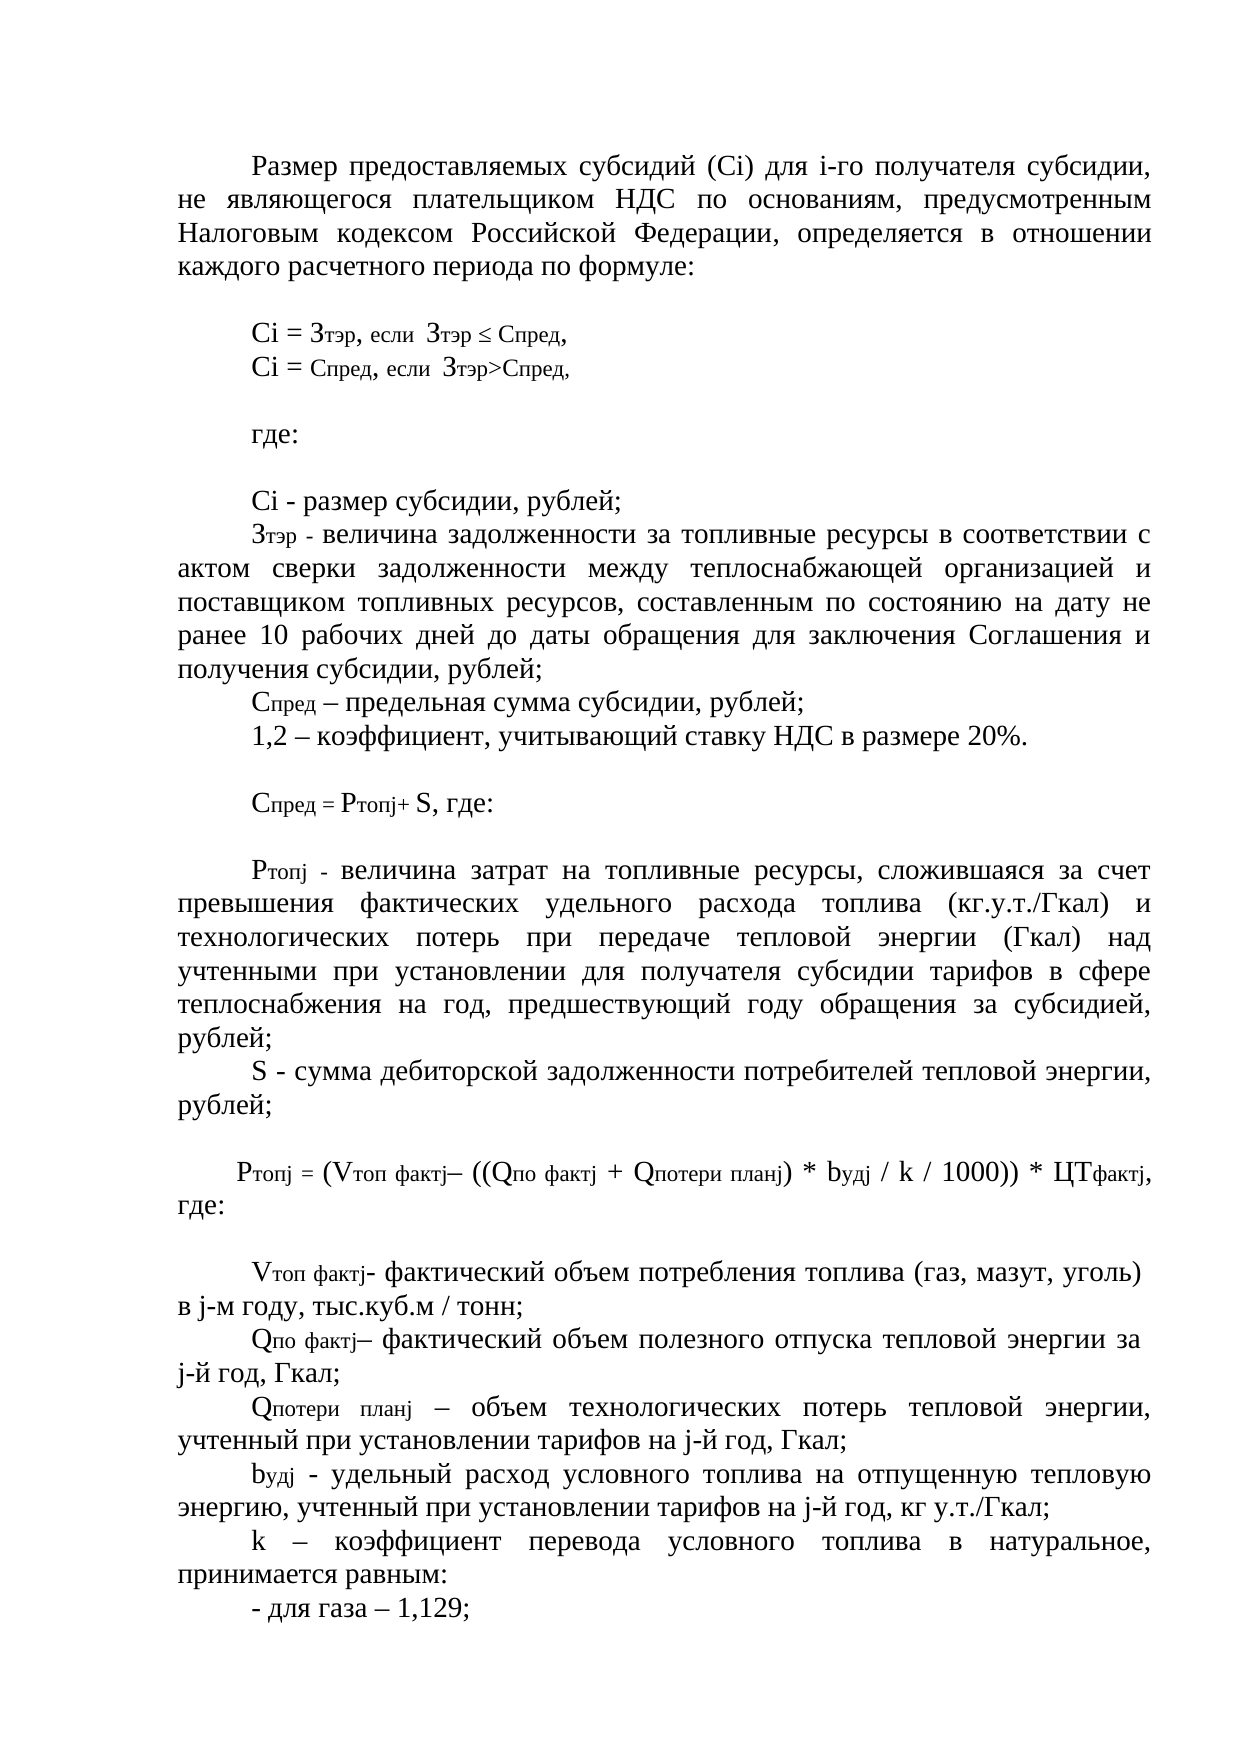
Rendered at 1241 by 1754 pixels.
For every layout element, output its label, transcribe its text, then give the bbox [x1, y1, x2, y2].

text Ci - размер субсидии, рублей; [177, 483, 1152, 517]
text Сi = Зтэр, если Зтэр ≤ Cпред, [177, 315, 1152, 349]
text S - сумма дебиторской задолженности потребителей тепловой энергии, рублей; [177, 1053, 1152, 1120]
text Qпотери планj – объем технологических потерь тепловой энергии, учтенный при установлении тарифов на j-й год, Гкал; [177, 1389, 1152, 1456]
text Сi = Cпред, если Зтэр>Cпред, [177, 349, 1152, 382]
text где: [177, 416, 1152, 449]
text Qпо фактj– фактический объем полезного отпуска тепловой энергии за j-й год, Гкал; [177, 1322, 1152, 1389]
text 1,2 – коэффициент, учитывающий ставку НДС в размере 20%. [177, 718, 1152, 751]
text Спред – предельная сумма субсидии, рублей; [177, 684, 1152, 718]
text Размер предоставляемых субсидий (Ci) для i-го получателя субсидии, не являющегося плательщиком НДС по основаниям, предусмотренным Налоговым кодексом Российской Федерации, определяется в отношении каждого расчетного периода по формуле: [177, 148, 1152, 282]
text Ртопj = (Vтоп фактj– ((Qпо фактj + Qпотери планj) * bудj / k / 1000)) * ЦТфактj, где: [177, 1154, 1152, 1221]
text - для газа – 1,129; [177, 1590, 1152, 1623]
text k – коэффициент перевода условного топлива в натуральное, принимается равным: [177, 1523, 1152, 1590]
text bудj - удельный расход условного топлива на отпущенную тепловую энергию, учтенный при установлении тарифов на j-й год, кг у.т./Гкал; [177, 1456, 1152, 1523]
text Ртопj - величина затрат на топливные ресурсы, сложившаяся за счет превышения фактических удельного расхода топлива (кг.у.т./Гкал) и технологических потерь при передаче тепловой энергии (Гкал) над учтенными при установлении для получателя субсидии тарифов в сфере теплоснабжения на год, предшествующий году обращения за субсидией, рублей; [177, 852, 1152, 1053]
text Vтоп фактj- фактический объем потребления топлива (газ, мазут, уголь) в j-м году, тыс.куб.м / тонн; [177, 1254, 1152, 1322]
text Зтэр - величина задолженности за топливные ресурсы в соответствии с актом сверки задолженности между теплоснабжающей организацией и поставщиком топливных ресурсов, составленным по состоянию на дату не ранее 10 рабочих дней до даты обращения для заключения Соглашения и получения субсидии, рублей; [177, 517, 1152, 684]
text Спред = Ртопj+ S, где: [177, 785, 1152, 818]
